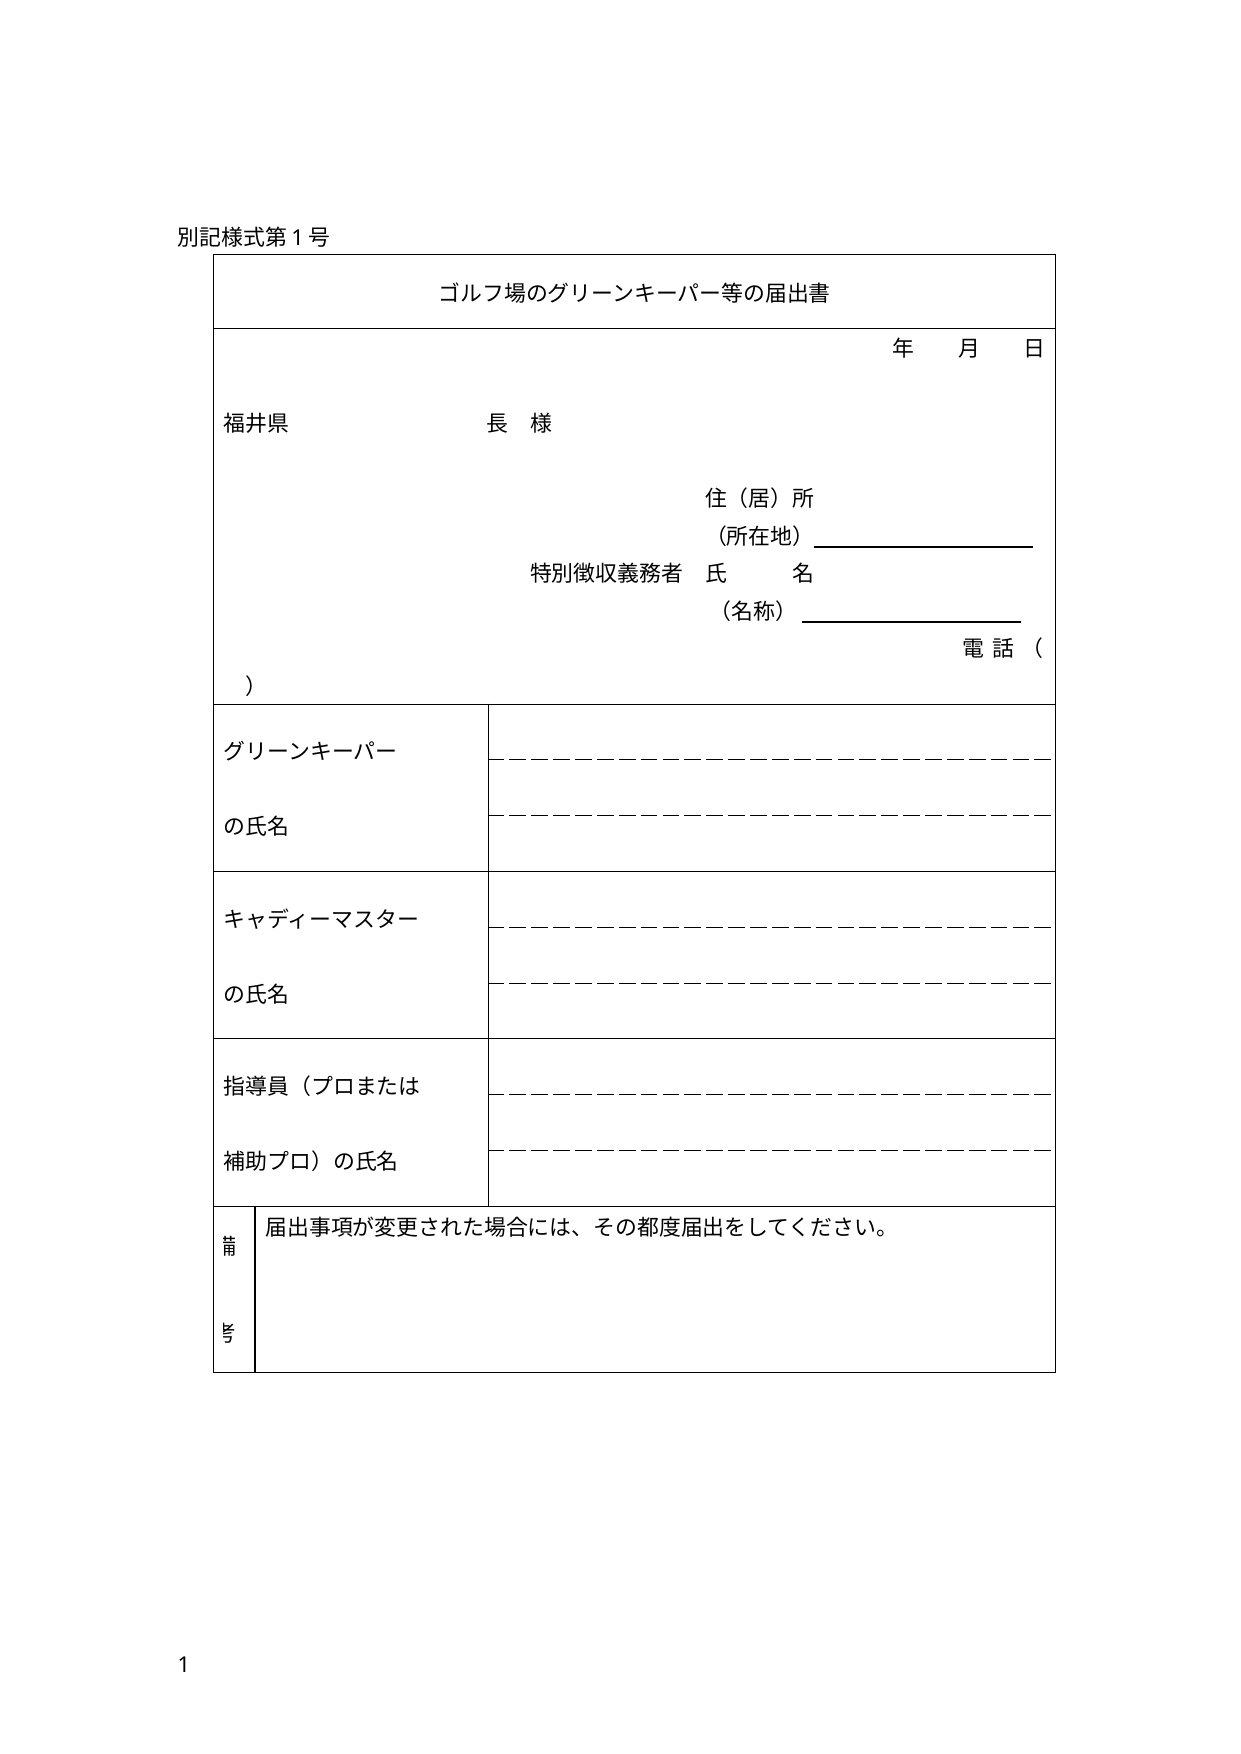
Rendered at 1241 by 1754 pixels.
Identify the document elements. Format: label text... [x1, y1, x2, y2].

table_cell 届出事項が変更された場合には、その都度届出をしてください。 [256, 1207, 1055, 1372]
table_cell 年 月 日 福井県 長 様 住（居）所 （所在地） 特別徴収義務者 氏 名 （名称） 電話（ ） [214, 329, 1055, 703]
text 別記様式第1号 [177, 217, 1063, 254]
table_header ゴルフ場のグリーンキーパー等の届出書 [214, 255, 1055, 327]
table_cell [489, 815, 1055, 871]
table_cell 備 考 [214, 1207, 254, 1372]
table_cell [489, 1150, 1055, 1206]
table_cell [489, 927, 1055, 982]
table_cell 指導員（プロまたは 補助プロ）の氏名 [214, 1039, 488, 1206]
table_cell [489, 705, 1055, 759]
table_cell [489, 1094, 1055, 1150]
table_cell [489, 759, 1055, 815]
table_cell グリーンキーパー の氏名 [214, 705, 488, 871]
table_cell [489, 1039, 1055, 1094]
table_cell [489, 872, 1055, 927]
table_cell キャディーマスター の氏名 [214, 872, 488, 1038]
table_cell [489, 983, 1055, 1038]
